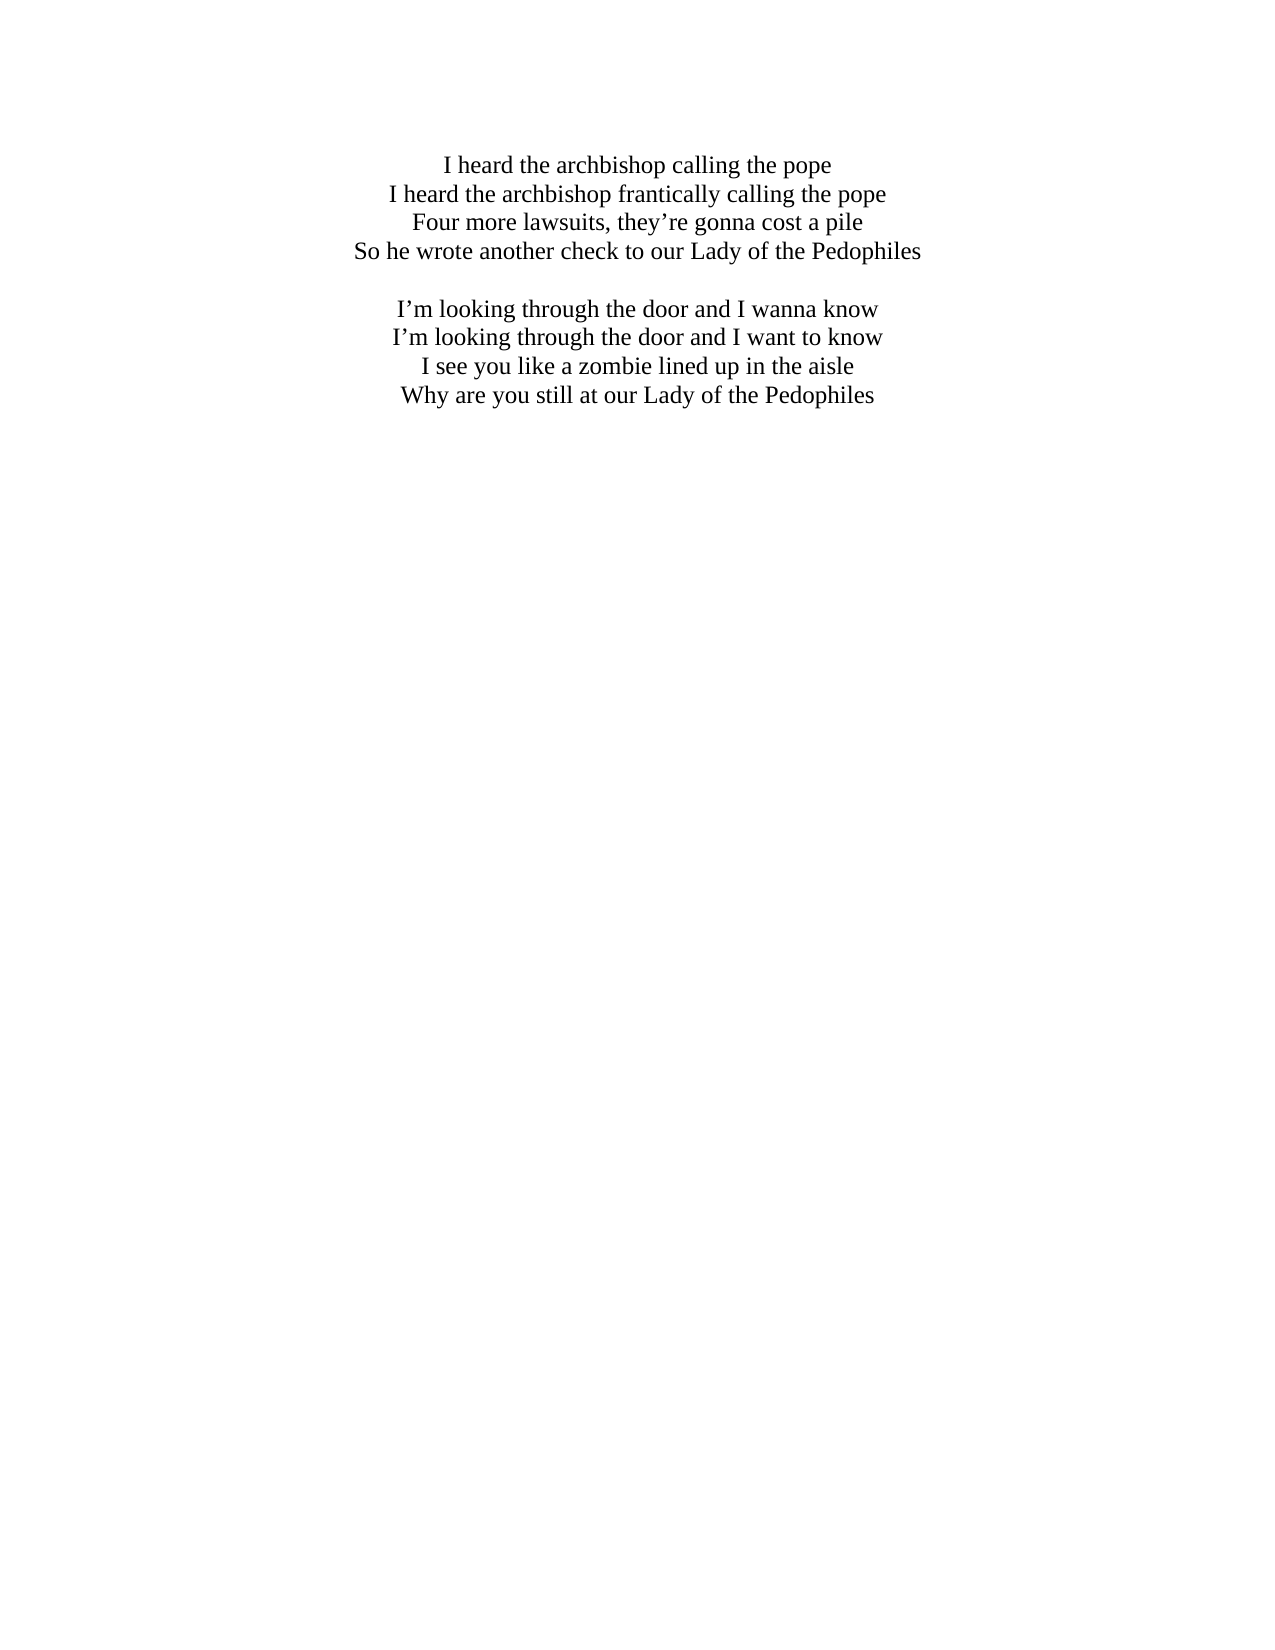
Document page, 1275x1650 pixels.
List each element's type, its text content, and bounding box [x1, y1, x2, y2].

text I’m looking through the door and I want to know [150, 322, 1125, 351]
text I see you like a zombie lined up in the aisle [150, 351, 1125, 380]
text I heard the archbishop frantically calling the pope [150, 179, 1125, 207]
text I heard the archbishop calling the pope [150, 150, 1125, 179]
text I’m looking through the door and I wanna know [150, 294, 1125, 322]
text So he wrote another check to our Lady of the Pedophiles [150, 236, 1125, 265]
text Why are you still at our Lady of the Pedophiles [150, 380, 1125, 409]
text Four more lawsuits, they’re gonna cost a pile [150, 207, 1125, 236]
